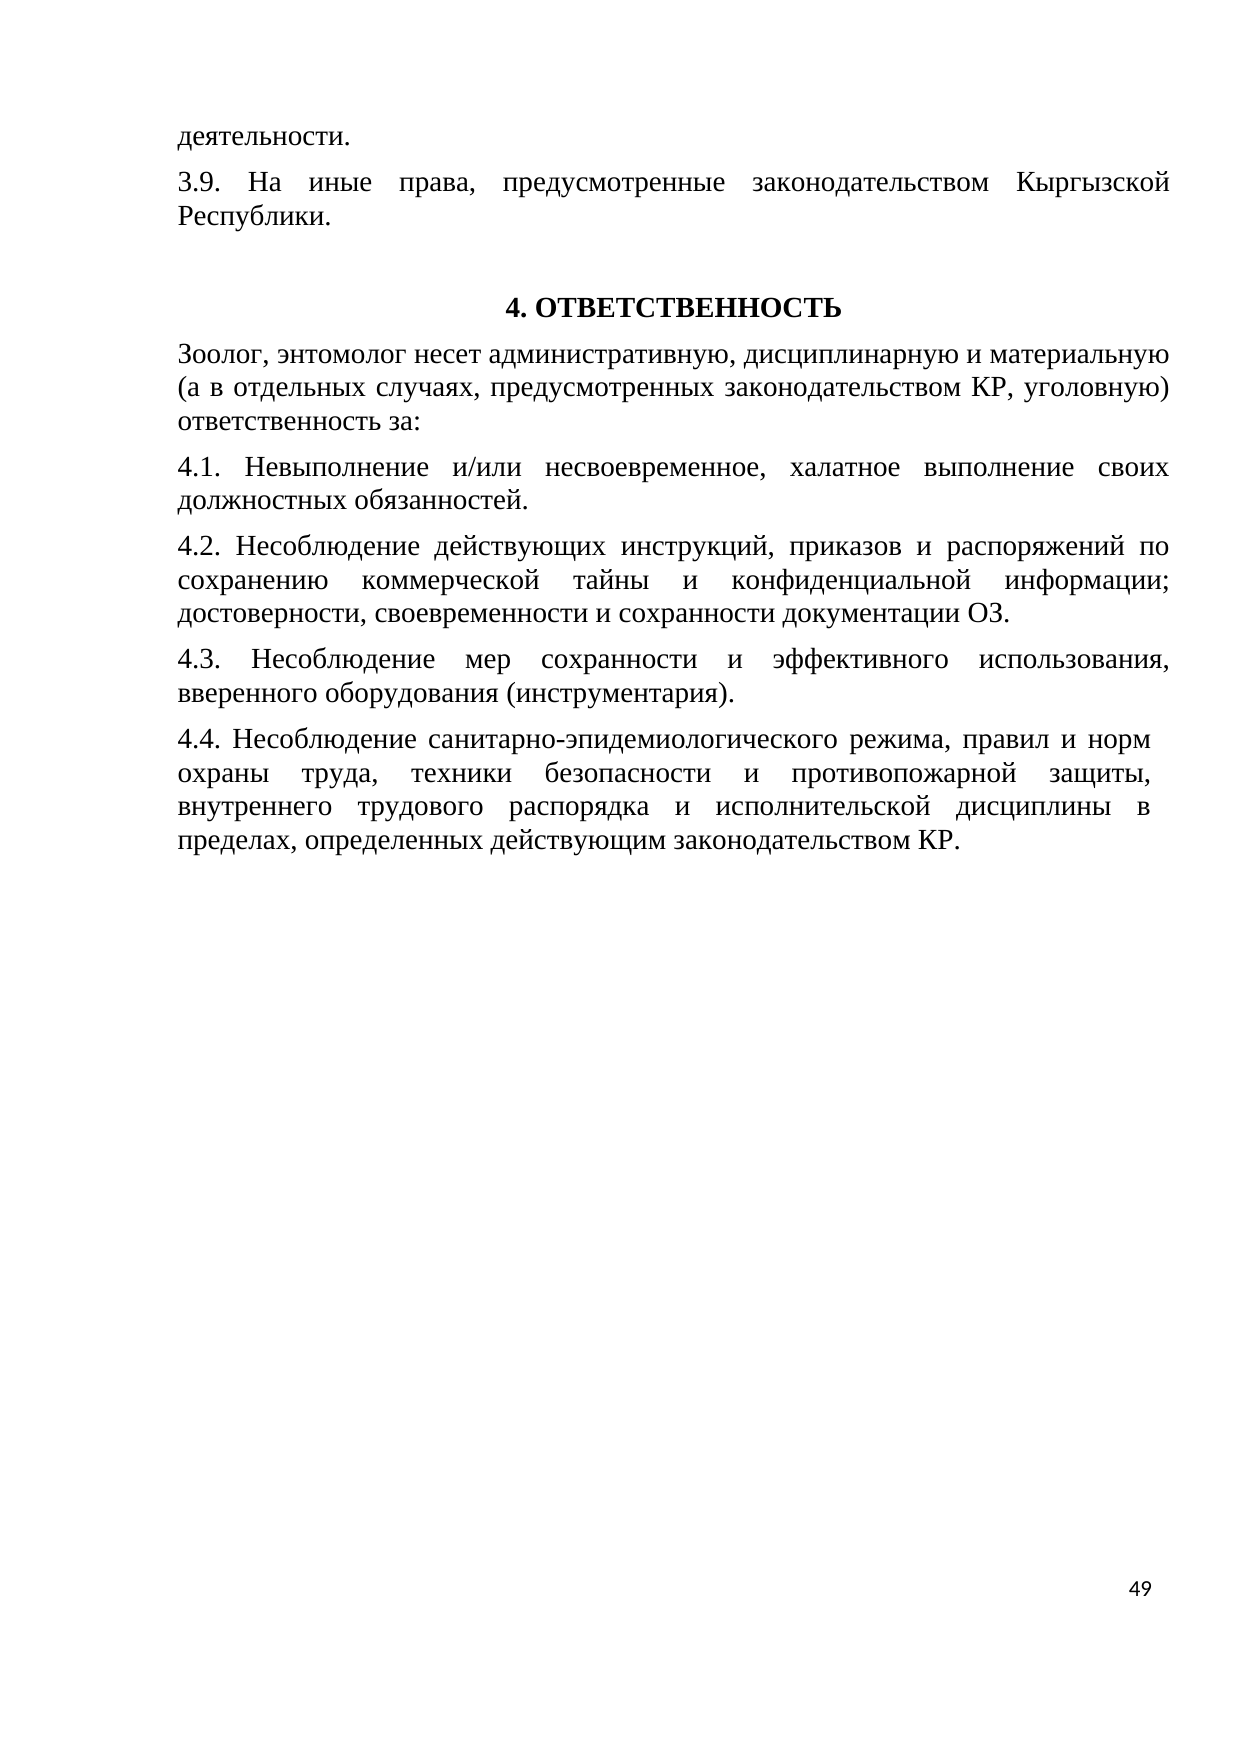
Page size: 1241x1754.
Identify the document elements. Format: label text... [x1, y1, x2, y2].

text Зоолог, энтомолог несет административную, дисциплинарную и материальную (а в отдельных случаях, предусмотренных законодательством КР, уголовную) ответственность за: [177, 336, 1170, 436]
text 3.9. На иные права, предусмотренные законодательством Кыргызской Республики. [177, 164, 1170, 231]
text 4. ОТВЕТСТВЕННОСТЬ [177, 290, 1170, 323]
text 4.4. Несоблюдение санитарно-эпидемиологического режима, правил и норм охраны труда, техники безопасности и противопожарной защиты, внутреннего трудового распорядка и исполнительской дисциплины в пределах, определенных действующим законодательством КР. [177, 721, 1152, 855]
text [177, 118, 1170, 152]
text 4.1. Невыполнение и/или несвоевременное, халатное выполнение своих должностных обязанностей. [177, 449, 1170, 516]
text 4.2. Несоблюдение действующих инструкций, приказов и распоряжений по сохранению коммерческой тайны и конфиденциальной информации; достоверности, своевременности и сохранности документации ОЗ. [177, 528, 1170, 629]
text 4.3. Несоблюдение мер сохранности и эффективного использования, вверенного оборудования (инструментария). [177, 642, 1170, 709]
